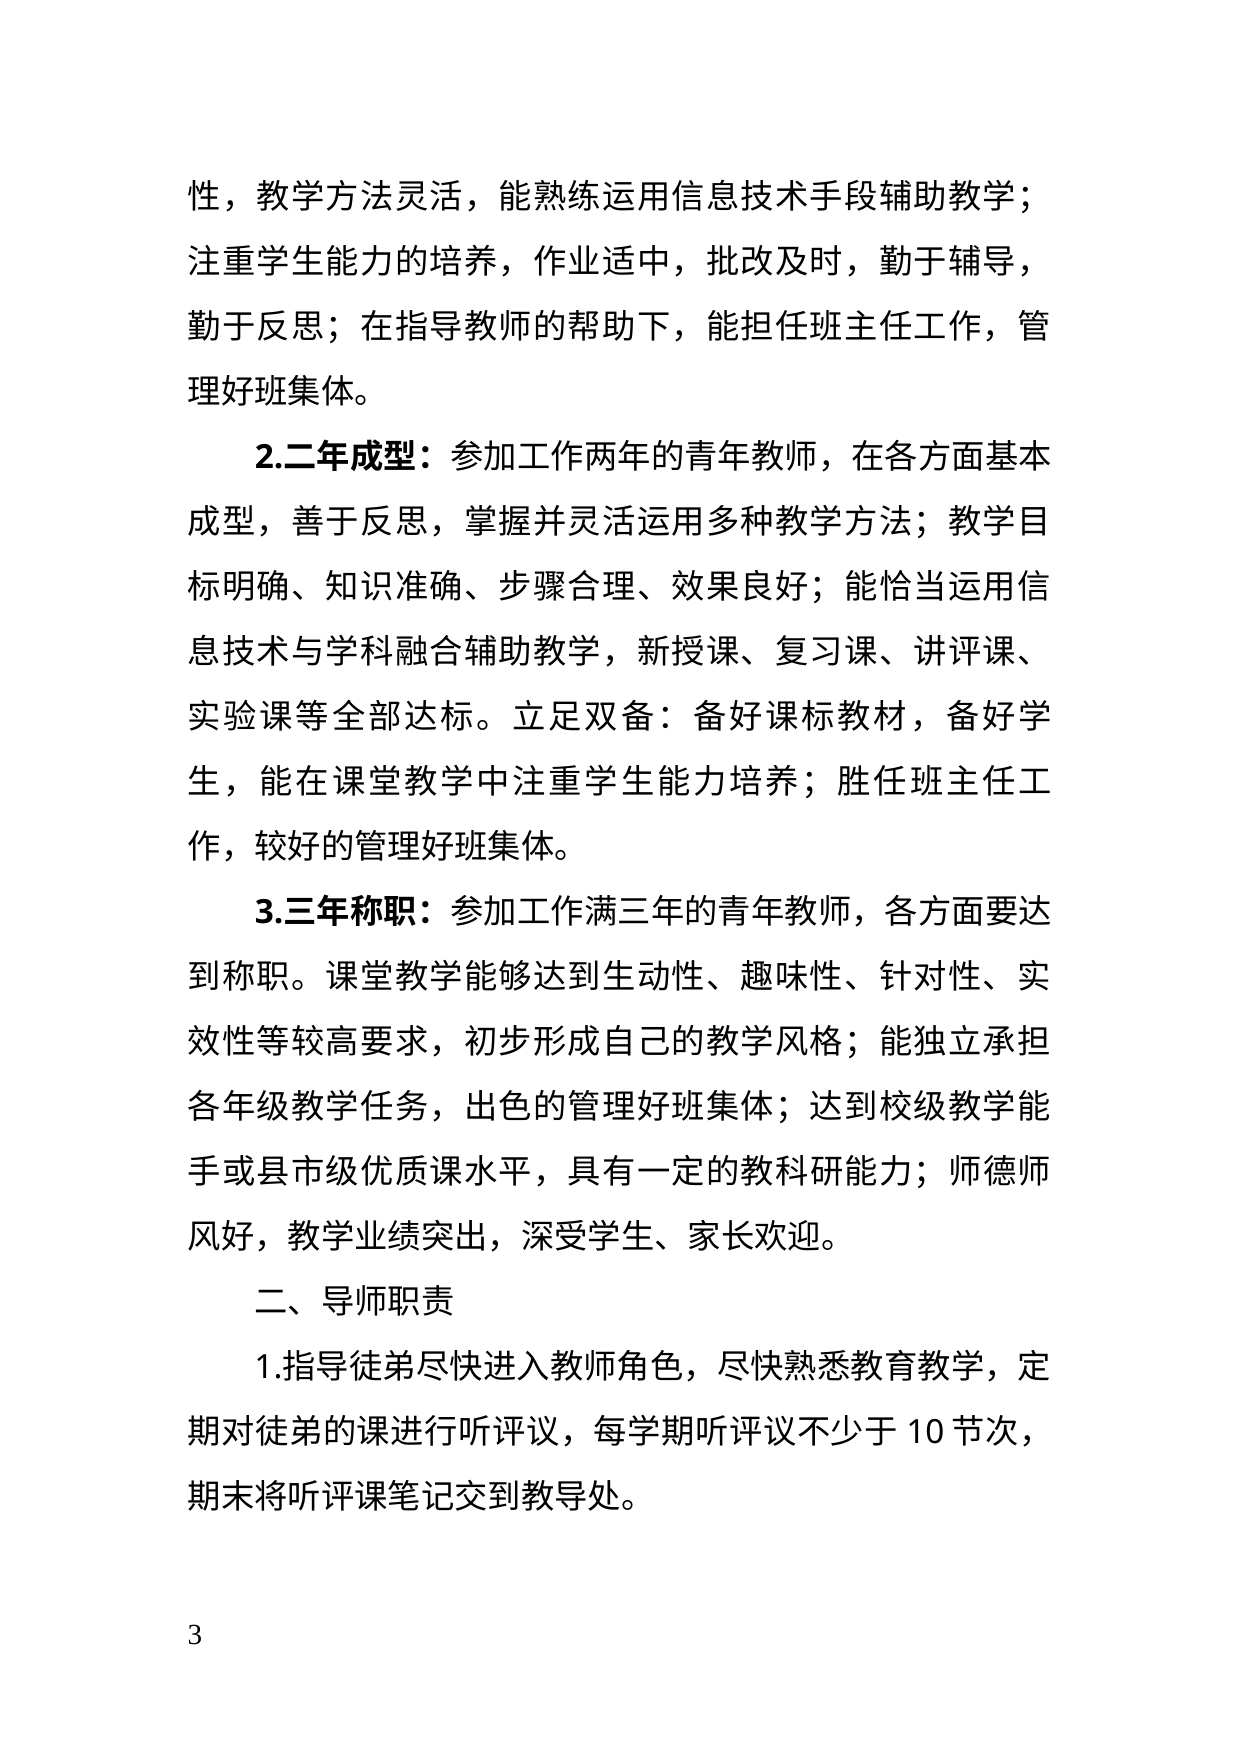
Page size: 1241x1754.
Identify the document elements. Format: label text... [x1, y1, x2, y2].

text 1.指导徒弟尽快进入教师角色，尽快熟悉教育教学，定期对徒弟的课进行听评议，每学期听评议不少于10节次，期末将听评课笔记交到教导处。 [187, 1332, 1053, 1527]
text 3.三年称职：参加工作满三年的青年教师，各方面要达到称职。课堂教学能够达到生动性、趣味性、针对性、实效性等较高要求，初步形成自己的教学风格；能独立承担各年级教学任务，出色的管理好班集体；达到校级教学能手或县市级优质课水平，具有一定的教科研能力；师德师风好，教学业绩突出，深受学生、家长欢迎。 [187, 877, 1053, 1267]
text 2.二年成型：参加工作两年的青年教师，在各方面基本成型，善于反思，掌握并灵活运用多种教学方法；教学目标明确、知识准确、步骤合理、效果良好；能恰当运用信息技术与学科融合辅助教学，新授课、复习课、讲评课、实验课等全部达标。立足双备：备好课标教材，备好学生，能在课堂教学中注重学生能力培养；胜任班主任工作，较好的管理好班集体。 [187, 422, 1053, 877]
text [187, 162, 1053, 422]
text 二、导师职责 [187, 1267, 1053, 1332]
